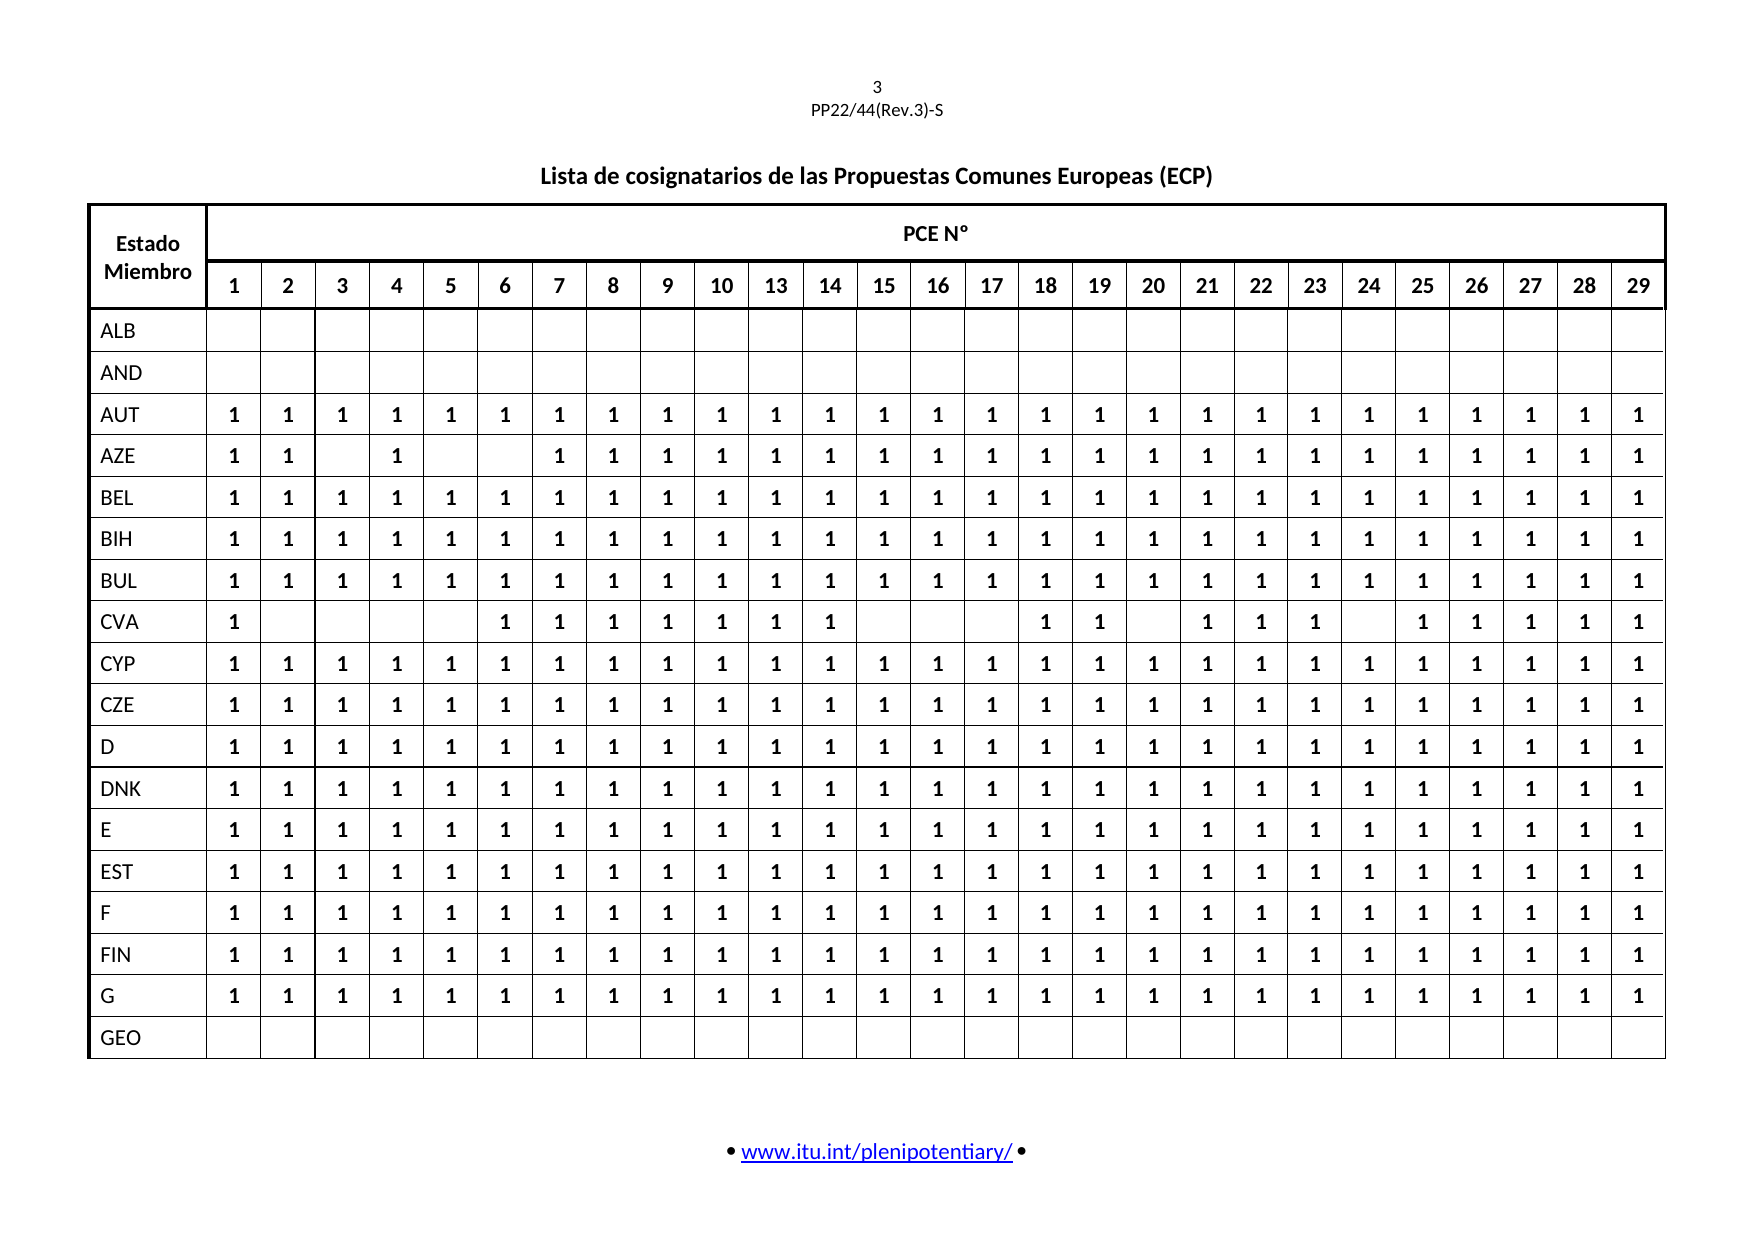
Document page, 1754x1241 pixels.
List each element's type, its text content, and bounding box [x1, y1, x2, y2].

table_cell [803, 1017, 856, 1057]
table_cell 1 [1612, 476, 1665, 517]
table_cell 1 [370, 892, 423, 933]
table_cell 1 [1181, 934, 1234, 974]
table_cell [1235, 352, 1287, 392]
table_cell 1 [370, 768, 423, 808]
table_cell 1 [370, 684, 423, 725]
table_cell 1 [1450, 684, 1503, 725]
table_cell 1 [1342, 394, 1395, 434]
table_cell [1558, 352, 1611, 392]
table_cell 1 [1235, 518, 1287, 559]
table_cell 1 [965, 726, 1018, 766]
table_cell 1 [1181, 726, 1234, 766]
table_cell BUL [91, 560, 206, 600]
table_cell 1 [857, 809, 910, 849]
table_cell 1 [587, 560, 640, 600]
table_cell 1 [533, 851, 586, 891]
table_cell 1 [1181, 435, 1234, 476]
table_cell [911, 310, 964, 351]
table_cell 1 [261, 435, 314, 476]
table_cell [1504, 352, 1557, 392]
table_cell 1 [1450, 975, 1503, 1016]
table_cell 1 [1235, 394, 1287, 434]
table_cell 1 [478, 892, 532, 933]
table_cell 1 [1558, 560, 1611, 600]
table_cell 5 [424, 263, 478, 307]
table_cell 1 [1558, 768, 1611, 808]
table_cell 1 [749, 518, 802, 559]
table_cell 1 [1450, 809, 1503, 849]
table_cell 1 [749, 892, 802, 933]
table_cell 1 [695, 684, 748, 725]
table_cell 1 [533, 768, 586, 808]
table_cell [587, 1017, 640, 1057]
table_cell 1 [1396, 518, 1449, 559]
table_cell 1 [1288, 560, 1341, 600]
table_cell 1 [857, 435, 910, 476]
table_cell 1 [424, 934, 477, 974]
table_cell [1288, 310, 1341, 351]
table_cell 1 [1235, 726, 1287, 766]
table_cell AZE [91, 435, 206, 476]
table_cell [641, 1017, 694, 1057]
table_cell 1 [533, 601, 586, 642]
table_cell 1 [1612, 850, 1665, 891]
table_cell 1 [803, 643, 856, 683]
table_cell [424, 601, 477, 642]
table_cell 13 [749, 263, 803, 307]
table_cell CVA [91, 601, 206, 642]
table_cell [911, 601, 964, 642]
table_cell 1 [1450, 518, 1503, 559]
table_header Estado Miembro [91, 206, 205, 307]
table_cell 1 [857, 726, 910, 766]
table_cell [803, 310, 856, 351]
table_cell [207, 352, 260, 392]
table_cell [316, 435, 369, 476]
table_cell 1 [1396, 684, 1449, 725]
table_cell 1 [478, 684, 532, 725]
table_cell 1 [965, 684, 1018, 725]
table_cell 1 [749, 394, 802, 434]
table_cell 1 [857, 892, 910, 933]
table_cell 1 [587, 726, 640, 766]
table_cell 1 [1127, 477, 1180, 517]
table_cell [478, 352, 532, 392]
table_cell 1 [1288, 768, 1341, 808]
table_cell CYP [91, 643, 206, 683]
table_cell CZE [91, 684, 206, 725]
table_cell 1 [749, 851, 802, 891]
table_cell [695, 1017, 748, 1057]
table_cell 1 [641, 975, 694, 1016]
table_cell 1 [1127, 560, 1180, 600]
table_cell 1 [316, 892, 369, 933]
table_cell 1 [533, 643, 586, 683]
table_cell 1 [1396, 975, 1449, 1016]
table_cell 1 [370, 560, 423, 600]
table_cell [1235, 1017, 1287, 1057]
table_cell 1 [1612, 683, 1665, 725]
table_cell 1 [533, 560, 586, 600]
table_cell 1 [1181, 643, 1234, 683]
table_cell 1 [207, 851, 260, 891]
table_cell 1 [1019, 477, 1072, 517]
table_cell 1 [1612, 559, 1665, 600]
table_cell 1 [1073, 477, 1126, 517]
table_cell 1 [911, 394, 964, 434]
table_cell 1 [695, 892, 748, 933]
table_cell 1 [1558, 934, 1611, 974]
table_cell 1 [533, 975, 586, 1016]
table_cell 1 [857, 768, 910, 808]
table_cell 1 [478, 851, 532, 891]
table_cell 1 [1450, 601, 1503, 642]
table_cell [1504, 310, 1557, 351]
table_cell 1 [1504, 601, 1557, 642]
table_cell [911, 1017, 964, 1057]
table_cell 1 [857, 684, 910, 725]
table_cell 1 [1127, 726, 1180, 766]
table_cell [1073, 310, 1126, 351]
table_cell 1 [695, 934, 748, 974]
table_cell 9 [641, 263, 694, 307]
table_cell [1558, 1017, 1611, 1057]
table_cell [207, 1017, 260, 1057]
table_cell 1 [641, 892, 694, 933]
table_cell [1127, 352, 1180, 392]
table_cell [1073, 352, 1126, 392]
table_cell 1 [316, 394, 369, 434]
table_cell [1181, 352, 1234, 392]
table_cell DNK [91, 768, 206, 808]
table_cell 1 [478, 726, 532, 766]
table_cell 1 [857, 975, 910, 1016]
table_cell 1 [1019, 809, 1072, 849]
table_cell 1 [1288, 684, 1341, 725]
table_cell 1 [1504, 892, 1557, 933]
table_cell 1 [695, 768, 748, 808]
table_cell 1 [207, 477, 260, 517]
table_cell 1 [803, 726, 856, 766]
table_cell 1 [911, 643, 964, 683]
table_cell 1 [695, 518, 748, 559]
table_cell 1 [207, 560, 260, 600]
table_cell 1 [316, 975, 369, 1016]
table_cell 1 [316, 768, 369, 808]
table_cell 1 [424, 851, 477, 891]
table_cell 1 [587, 518, 640, 559]
table_cell FIN [91, 934, 206, 974]
table_cell [1288, 352, 1341, 392]
table_cell 1 [1558, 477, 1611, 517]
table_cell 1 [965, 851, 1018, 891]
table_cell 1 [803, 394, 856, 434]
table_cell 1 [1181, 477, 1234, 517]
table_cell 1 [1612, 808, 1665, 849]
table_cell 1 [803, 851, 856, 891]
table_cell 1 [1235, 684, 1287, 725]
table_cell 1 [1019, 726, 1072, 766]
table_cell [1181, 1017, 1234, 1057]
table_cell 1 [478, 768, 532, 808]
table_cell 1 [911, 975, 964, 1016]
table_cell 1 [1342, 851, 1395, 891]
table_cell 1 [1288, 477, 1341, 517]
table_cell [1127, 310, 1180, 351]
table_cell 1 [1504, 477, 1557, 517]
table_cell 1 [478, 601, 532, 642]
table_cell 1 [641, 394, 694, 434]
table_cell 1 [1450, 435, 1503, 476]
table_cell 1 [370, 809, 423, 849]
table_cell 1 [207, 394, 260, 434]
table_cell BIH [91, 518, 206, 559]
table_cell [316, 352, 369, 392]
table_cell 1 [587, 768, 640, 808]
table_cell 1 [1019, 684, 1072, 725]
table_cell 1 [1612, 642, 1665, 683]
table_cell 1 [641, 601, 694, 642]
table_cell 1 [316, 643, 369, 683]
table_cell 1 [965, 809, 1018, 849]
table_cell 1 [1127, 435, 1180, 476]
table_cell 1 [1127, 518, 1180, 559]
table_cell [424, 1017, 477, 1057]
table_cell 1 [1235, 934, 1287, 974]
table_cell 1 [1288, 934, 1341, 974]
table_cell 1 [1073, 684, 1126, 725]
table_cell 1 [1127, 768, 1180, 808]
table_cell [587, 352, 640, 392]
table_cell 1 [1558, 851, 1611, 891]
table_cell 8 [587, 263, 640, 307]
table_cell 25 [1396, 263, 1449, 307]
table_cell [1342, 310, 1395, 351]
table_cell 1 [965, 768, 1018, 808]
table_cell [965, 352, 1018, 392]
table_cell 1 [478, 477, 532, 517]
table_cell 1 [857, 934, 910, 974]
table_cell 1 [207, 684, 260, 725]
table_cell 1 [1235, 435, 1287, 476]
table_cell [261, 1017, 314, 1057]
table_cell 1 [1342, 726, 1395, 766]
table_cell [1288, 1017, 1341, 1057]
table_cell 1 [424, 518, 477, 559]
table_cell 1 [1235, 851, 1287, 891]
table_cell 1 [857, 643, 910, 683]
table_cell 22 [1235, 263, 1288, 307]
table_cell BEL [91, 477, 206, 517]
table_cell [695, 310, 748, 351]
table_cell 4 [370, 263, 423, 307]
table_cell 1 [587, 851, 640, 891]
text Lista de cosignatarios de las Propuestas Comunes Europeas (ECP) [118, 160, 1636, 191]
table_cell 1 [1612, 891, 1665, 933]
table_cell 1 [478, 975, 532, 1016]
table_cell 1 [1288, 394, 1341, 434]
table_cell 1 [1396, 643, 1449, 683]
table_cell 1 [695, 975, 748, 1016]
table_cell 1 [695, 435, 748, 476]
table_cell [695, 352, 748, 392]
table_cell 1 [641, 435, 694, 476]
table_cell 1 [261, 477, 314, 517]
table_cell 1 [965, 892, 1018, 933]
table_cell 1 [1558, 643, 1611, 683]
table_cell 1 [1181, 601, 1234, 642]
table_cell 1 [1396, 934, 1449, 974]
table_cell 1 [261, 726, 314, 766]
table_cell 24 [1343, 263, 1395, 307]
table_cell 1 [261, 768, 314, 808]
table_cell 1 [911, 892, 964, 933]
table_cell [1450, 310, 1503, 351]
table_cell 1 [370, 726, 423, 766]
table_cell EST [91, 851, 206, 891]
table_cell 1 [1504, 975, 1557, 1016]
table_cell 1 [587, 934, 640, 974]
table_cell 1 [1558, 684, 1611, 725]
table_cell 1 [911, 768, 964, 808]
table_cell 1 [965, 518, 1018, 559]
table_cell 1 [695, 643, 748, 683]
table_cell [857, 310, 910, 351]
table_cell 1 [911, 934, 964, 974]
table_cell 1 [1288, 809, 1341, 849]
table_cell 20 [1127, 263, 1180, 307]
table_cell 1 [478, 560, 532, 600]
table_cell AND [91, 352, 206, 392]
table_cell 1 [1396, 477, 1449, 517]
table_cell 1 [965, 934, 1018, 974]
table_cell 1 [424, 394, 477, 434]
table_cell 1 [911, 684, 964, 725]
table_cell 1 [424, 809, 477, 849]
table_cell 1 [1396, 726, 1449, 766]
table_cell [261, 352, 314, 392]
table_cell [370, 352, 423, 392]
table_cell 1 [587, 435, 640, 476]
table_cell 1 [587, 643, 640, 683]
table_cell 1 [533, 809, 586, 849]
table_cell 1 [1073, 726, 1126, 766]
table_cell 1 [1235, 601, 1287, 642]
table_cell 1 [1127, 975, 1180, 1016]
table_cell 1 [1235, 560, 1287, 600]
table_cell [533, 1017, 586, 1057]
table_cell 1 [1073, 975, 1126, 1016]
table_cell 1 [1396, 601, 1449, 642]
table_cell [857, 352, 910, 392]
table_cell 1 [803, 809, 856, 849]
table_cell 1 [370, 394, 423, 434]
table_cell AUT [91, 394, 206, 434]
table_cell [424, 435, 477, 476]
table_cell 1 [533, 892, 586, 933]
table_cell 1 [424, 726, 477, 766]
table_cell [1342, 352, 1395, 392]
table_cell [316, 310, 369, 351]
table_cell 1 [1019, 934, 1072, 974]
table_cell 1 [207, 892, 260, 933]
table_cell 1 [1612, 517, 1665, 559]
table_cell 1 [803, 477, 856, 517]
table_cell [749, 310, 802, 351]
table_cell 1 [1019, 601, 1072, 642]
table_cell G [91, 975, 206, 1016]
table_cell [965, 310, 1018, 351]
table_cell 1 [803, 934, 856, 974]
table_cell 1 [533, 934, 586, 974]
table_cell [1396, 1017, 1449, 1057]
table_cell [1127, 1017, 1180, 1057]
table_cell 1 [1181, 892, 1234, 933]
table_cell [965, 1017, 1018, 1057]
table_cell 1 [1558, 601, 1611, 642]
table_cell 1 [587, 809, 640, 849]
table_cell 1 [803, 975, 856, 1016]
table_cell [533, 352, 586, 392]
table_cell 1 [749, 809, 802, 849]
table_cell 1 [1342, 435, 1395, 476]
table_cell 1 [1073, 934, 1126, 974]
table_cell 1 [1396, 768, 1449, 808]
table_cell 1 [1181, 809, 1234, 849]
table_cell E [91, 809, 206, 849]
table_cell 1 [1181, 518, 1234, 559]
table_cell 1 [261, 809, 314, 849]
table_cell [478, 310, 532, 351]
table_cell 6 [479, 263, 532, 307]
table_cell 1 [1504, 768, 1557, 808]
table_cell 17 [966, 263, 1018, 307]
table_cell 1 [1073, 851, 1126, 891]
table_cell 1 [641, 560, 694, 600]
table_cell 1 [1558, 809, 1611, 849]
table_cell 1 [1342, 768, 1395, 808]
table_cell [1504, 1017, 1557, 1057]
table_cell 1 [1504, 435, 1557, 476]
table_cell [1342, 601, 1395, 642]
table_cell 3 [316, 263, 369, 307]
table_header PCE Nº [208, 206, 1664, 259]
table_cell 1 [1450, 934, 1503, 974]
table_cell 1 [261, 892, 314, 933]
table_cell [424, 352, 477, 392]
table_cell 1 [641, 726, 694, 766]
table_cell 1 [1235, 975, 1287, 1016]
table_cell 10 [695, 263, 748, 307]
table_cell 1 [857, 560, 910, 600]
table_cell 1 [803, 435, 856, 476]
table_cell [911, 352, 964, 392]
table_cell [1019, 310, 1072, 351]
table_cell 1 [316, 477, 369, 517]
table_cell 1 [1450, 768, 1503, 808]
table_cell 1 [1450, 477, 1503, 517]
table_cell [1612, 1016, 1665, 1057]
table_cell 1 [1450, 394, 1503, 434]
table_cell [1019, 352, 1072, 392]
table_cell 1 [424, 975, 477, 1016]
table_cell 1 [587, 477, 640, 517]
table_cell 1 [1504, 726, 1557, 766]
table_cell [641, 310, 694, 351]
table_cell 1 [1342, 518, 1395, 559]
table_cell 1 [641, 477, 694, 517]
table_cell [370, 601, 423, 642]
table_cell 1 [207, 975, 260, 1016]
table_cell [857, 601, 910, 642]
table_cell 16 [911, 263, 965, 307]
table_cell 1 [587, 975, 640, 1016]
table_cell 1 [911, 726, 964, 766]
table_cell 1 [1612, 434, 1665, 476]
table_cell 1 [1073, 601, 1126, 642]
table_cell 1 [857, 394, 910, 434]
table_cell 15 [858, 263, 910, 307]
table_cell 1 [1288, 643, 1341, 683]
table_cell [261, 310, 314, 351]
table_cell [1612, 307, 1665, 351]
table_cell 1 [1504, 394, 1557, 434]
table_cell [1235, 310, 1287, 351]
table_cell 1 [207, 601, 260, 642]
table_cell [587, 310, 640, 351]
table_cell 1 [1019, 394, 1072, 434]
table_cell 19 [1073, 263, 1126, 307]
table_cell 1 [803, 560, 856, 600]
table_cell 1 [695, 809, 748, 849]
table_cell 1 [1342, 560, 1395, 600]
table_cell [1558, 310, 1611, 351]
table_cell [1342, 1017, 1395, 1057]
table_cell 1 [207, 934, 260, 974]
table_cell 1 [316, 518, 369, 559]
table_cell 1 [424, 768, 477, 808]
table_cell 1 [1504, 518, 1557, 559]
table_cell 14 [804, 263, 857, 307]
table_cell 1 [478, 394, 532, 434]
table_cell 1 [1288, 892, 1341, 933]
table_cell 1 [370, 851, 423, 891]
table_cell 1 [857, 851, 910, 891]
table_cell 1 [1073, 768, 1126, 808]
table_cell 1 [1019, 518, 1072, 559]
table_cell 1 [1181, 975, 1234, 1016]
table_cell 1 [1558, 518, 1611, 559]
table_cell 1 [424, 684, 477, 725]
table_cell 1 [478, 934, 532, 974]
table_cell 1 [478, 518, 532, 559]
table_cell 1 [261, 684, 314, 725]
table_cell 1 [1342, 809, 1395, 849]
table_cell 1 [695, 851, 748, 891]
table_cell 1 [478, 809, 532, 849]
table_cell 1 [695, 601, 748, 642]
table_cell 1 [1288, 435, 1341, 476]
table_cell 1 [803, 518, 856, 559]
table_cell 1 [965, 477, 1018, 517]
table_cell 1 [316, 684, 369, 725]
table_cell 1 [803, 768, 856, 808]
table_cell 1 [261, 934, 314, 974]
table_cell 1 [1288, 601, 1341, 642]
table_cell [965, 601, 1018, 642]
table_cell 1 [911, 477, 964, 517]
table_cell 18 [1019, 263, 1072, 307]
table_cell [478, 435, 532, 476]
table_cell 1 [1396, 892, 1449, 933]
table_cell 1 [695, 477, 748, 517]
table_cell 1 [261, 560, 314, 600]
table_cell 1 [1019, 851, 1072, 891]
table_cell 1 [1181, 560, 1234, 600]
table_cell [1019, 1017, 1072, 1057]
table_cell 1 [1450, 643, 1503, 683]
table_cell 1 [1558, 394, 1611, 434]
table_cell [316, 601, 369, 642]
table_cell 1 [207, 809, 260, 849]
table_cell 1 [1342, 892, 1395, 933]
table_cell [533, 310, 586, 351]
table_cell [1181, 310, 1234, 351]
table_cell [370, 1017, 423, 1057]
table_cell F [91, 892, 206, 933]
table_cell 1 [1558, 435, 1611, 476]
table_cell 7 [533, 263, 586, 307]
table_cell 1 [1235, 809, 1287, 849]
table_cell 1 [1396, 851, 1449, 891]
table_cell 1 [1504, 809, 1557, 849]
table_cell 1 [1073, 518, 1126, 559]
table_cell 1 [1127, 892, 1180, 933]
table_cell 1 [695, 394, 748, 434]
table_cell 1 [803, 684, 856, 725]
table_cell 1 [1612, 393, 1665, 434]
table_cell [857, 1017, 910, 1057]
table_cell 1 [207, 518, 260, 559]
table_cell [1073, 1017, 1126, 1057]
table_cell 1 [316, 809, 369, 849]
table_cell 1 [1073, 809, 1126, 849]
table_cell 1 [261, 975, 314, 1016]
table_cell 1 [641, 643, 694, 683]
table_cell 1 [424, 560, 477, 600]
table_cell 1 [1558, 726, 1611, 766]
table_cell 1 [1235, 892, 1287, 933]
table_cell 1 [1450, 851, 1503, 891]
table_cell 1 [641, 934, 694, 974]
table_cell 1 [1181, 851, 1234, 891]
table_cell 1 [965, 560, 1018, 600]
table_cell 1 [1612, 933, 1665, 974]
table_cell 28 [1558, 263, 1611, 307]
table_cell 1 [1504, 851, 1557, 891]
table_cell 1 [587, 601, 640, 642]
table_cell 1 [749, 435, 802, 476]
table_cell 1 [1504, 684, 1557, 725]
table_cell 1 [965, 394, 1018, 434]
table_cell 1 [1342, 934, 1395, 974]
table_cell 1 [1450, 726, 1503, 766]
table_cell 1 [749, 560, 802, 600]
table_cell 1 [261, 518, 314, 559]
table_cell 1 [1127, 684, 1180, 725]
table_cell 1 [316, 851, 369, 891]
table_cell 1 [749, 768, 802, 808]
table_cell 1 [965, 975, 1018, 1016]
table_cell 1 [1504, 643, 1557, 683]
table_cell [261, 601, 314, 642]
table_cell [1450, 352, 1503, 392]
table_cell [749, 1017, 802, 1057]
table_cell [207, 310, 260, 351]
table_cell 1 [911, 851, 964, 891]
table_cell 1 [370, 975, 423, 1016]
table_cell 1 [1181, 768, 1234, 808]
table_cell 1 [1073, 394, 1126, 434]
table_cell 1 [911, 518, 964, 559]
table_cell 23 [1289, 263, 1342, 307]
table_cell 1 [316, 726, 369, 766]
table_cell 1 [533, 394, 586, 434]
table_cell 1 [533, 477, 586, 517]
table_cell 1 [316, 560, 369, 600]
table_cell [749, 352, 802, 392]
table_cell [1450, 1017, 1503, 1057]
table_cell 1 [695, 560, 748, 600]
table_cell 1 [641, 684, 694, 725]
table_cell 1 [1073, 643, 1126, 683]
table_cell [803, 352, 856, 392]
table_cell 1 [857, 518, 910, 559]
table_cell 2 [262, 263, 315, 307]
table_cell 1 [370, 643, 423, 683]
table_cell 1 [1612, 974, 1665, 1016]
table_cell 1 [533, 435, 586, 476]
table_cell 1 [1288, 726, 1341, 766]
table_cell 1 [424, 477, 477, 517]
table_cell 1 [587, 892, 640, 933]
table_cell 1 [1450, 892, 1503, 933]
table_cell D [91, 726, 206, 766]
table_cell 1 [1235, 643, 1287, 683]
table_cell 1 [749, 684, 802, 725]
table_cell 1 [911, 809, 964, 849]
table_cell 1 [749, 726, 802, 766]
table_cell [370, 310, 423, 351]
table_cell 1 [424, 643, 477, 683]
table_cell 1 [533, 518, 586, 559]
table_cell 1 [965, 435, 1018, 476]
table_cell [424, 310, 477, 351]
table_cell 1 [1396, 394, 1449, 434]
table_cell 1 [1127, 809, 1180, 849]
table_cell 1 [1342, 477, 1395, 517]
table_cell 1 [1019, 768, 1072, 808]
table_cell 1 [749, 477, 802, 517]
table_cell 1 [261, 394, 314, 434]
table_cell 1 [370, 518, 423, 559]
table_cell [1396, 352, 1449, 392]
table_cell [1612, 351, 1665, 392]
table_cell 1 [1396, 435, 1449, 476]
table_cell 1 [857, 477, 910, 517]
table_cell 1 [1019, 435, 1072, 476]
table_cell 1 [749, 643, 802, 683]
table_cell 1 [587, 394, 640, 434]
table_cell 1 [1342, 975, 1395, 1016]
table_cell 1 [261, 851, 314, 891]
table_cell 1 [207, 435, 260, 476]
table_cell [316, 1017, 369, 1057]
table_cell GEO [91, 1017, 206, 1057]
table_cell 1 [1288, 975, 1341, 1016]
table_cell 1 [641, 851, 694, 891]
table_cell 1 [1073, 892, 1126, 933]
table_cell 1 [803, 892, 856, 933]
table_cell [1127, 601, 1180, 642]
table_cell 1 [370, 435, 423, 476]
table_cell 1 [1127, 851, 1180, 891]
table_cell 1 [207, 726, 260, 766]
table_cell 26 [1450, 263, 1503, 307]
table_cell 1 [803, 601, 856, 642]
table_cell 1 [1019, 643, 1072, 683]
table_cell ALB [91, 310, 206, 351]
table_cell 1 [1288, 851, 1341, 891]
table_cell 27 [1504, 263, 1557, 307]
table_cell 1 [749, 975, 802, 1016]
table_cell 1 [1504, 560, 1557, 600]
table_cell 1 [1612, 600, 1665, 642]
table_cell [478, 1017, 532, 1057]
table_cell 1 [1396, 809, 1449, 849]
table_cell 1 [1127, 643, 1180, 683]
table_cell 1 [1019, 975, 1072, 1016]
table_cell 1 [1558, 892, 1611, 933]
table_cell 1 [424, 892, 477, 933]
table_cell 1 [1612, 725, 1665, 766]
table_cell 1 [1019, 560, 1072, 600]
table_cell [641, 352, 694, 392]
table_cell 1 [1181, 684, 1234, 725]
table_cell 1 [370, 934, 423, 974]
table_cell 1 [1235, 768, 1287, 808]
table_cell 1 [533, 726, 586, 766]
table_cell 1 [1019, 892, 1072, 933]
table_cell 1 [1612, 766, 1665, 808]
table_cell 1 [1073, 435, 1126, 476]
table_cell 1 [911, 560, 964, 600]
table_cell 1 [1288, 518, 1341, 559]
table_cell 1 [1558, 975, 1611, 1016]
table_cell 1 [641, 809, 694, 849]
table_cell 1 [1073, 560, 1126, 600]
table_cell 1 [641, 768, 694, 808]
table_cell 1 [911, 435, 964, 476]
table_cell 1 [1396, 560, 1449, 600]
table_cell 1 [695, 726, 748, 766]
table_cell 1 [587, 684, 640, 725]
table_cell 1 [749, 601, 802, 642]
table_cell 1 [1450, 560, 1503, 600]
table_cell 1 [478, 643, 532, 683]
table_cell 1 [1127, 934, 1180, 974]
table_cell 1 [261, 643, 314, 683]
table_cell 1 [1235, 477, 1287, 517]
table_cell 1 [1342, 684, 1395, 725]
table_cell 1 [1504, 934, 1557, 974]
table_cell 1 [1342, 643, 1395, 683]
table_cell 1 [533, 684, 586, 725]
table_cell [1396, 310, 1449, 351]
table_cell 1 [749, 934, 802, 974]
table_cell 1 [316, 934, 369, 974]
table_cell 29 [1612, 263, 1664, 307]
table_cell 1 [207, 643, 260, 683]
table_cell 1 [207, 768, 260, 808]
table_cell 1 [370, 477, 423, 517]
table_cell 1 [1127, 394, 1180, 434]
table_cell 1 [641, 518, 694, 559]
table_cell 21 [1181, 263, 1234, 307]
table_cell 1 [965, 643, 1018, 683]
table_cell 1 [1181, 394, 1234, 434]
table_cell 1 [208, 263, 261, 307]
